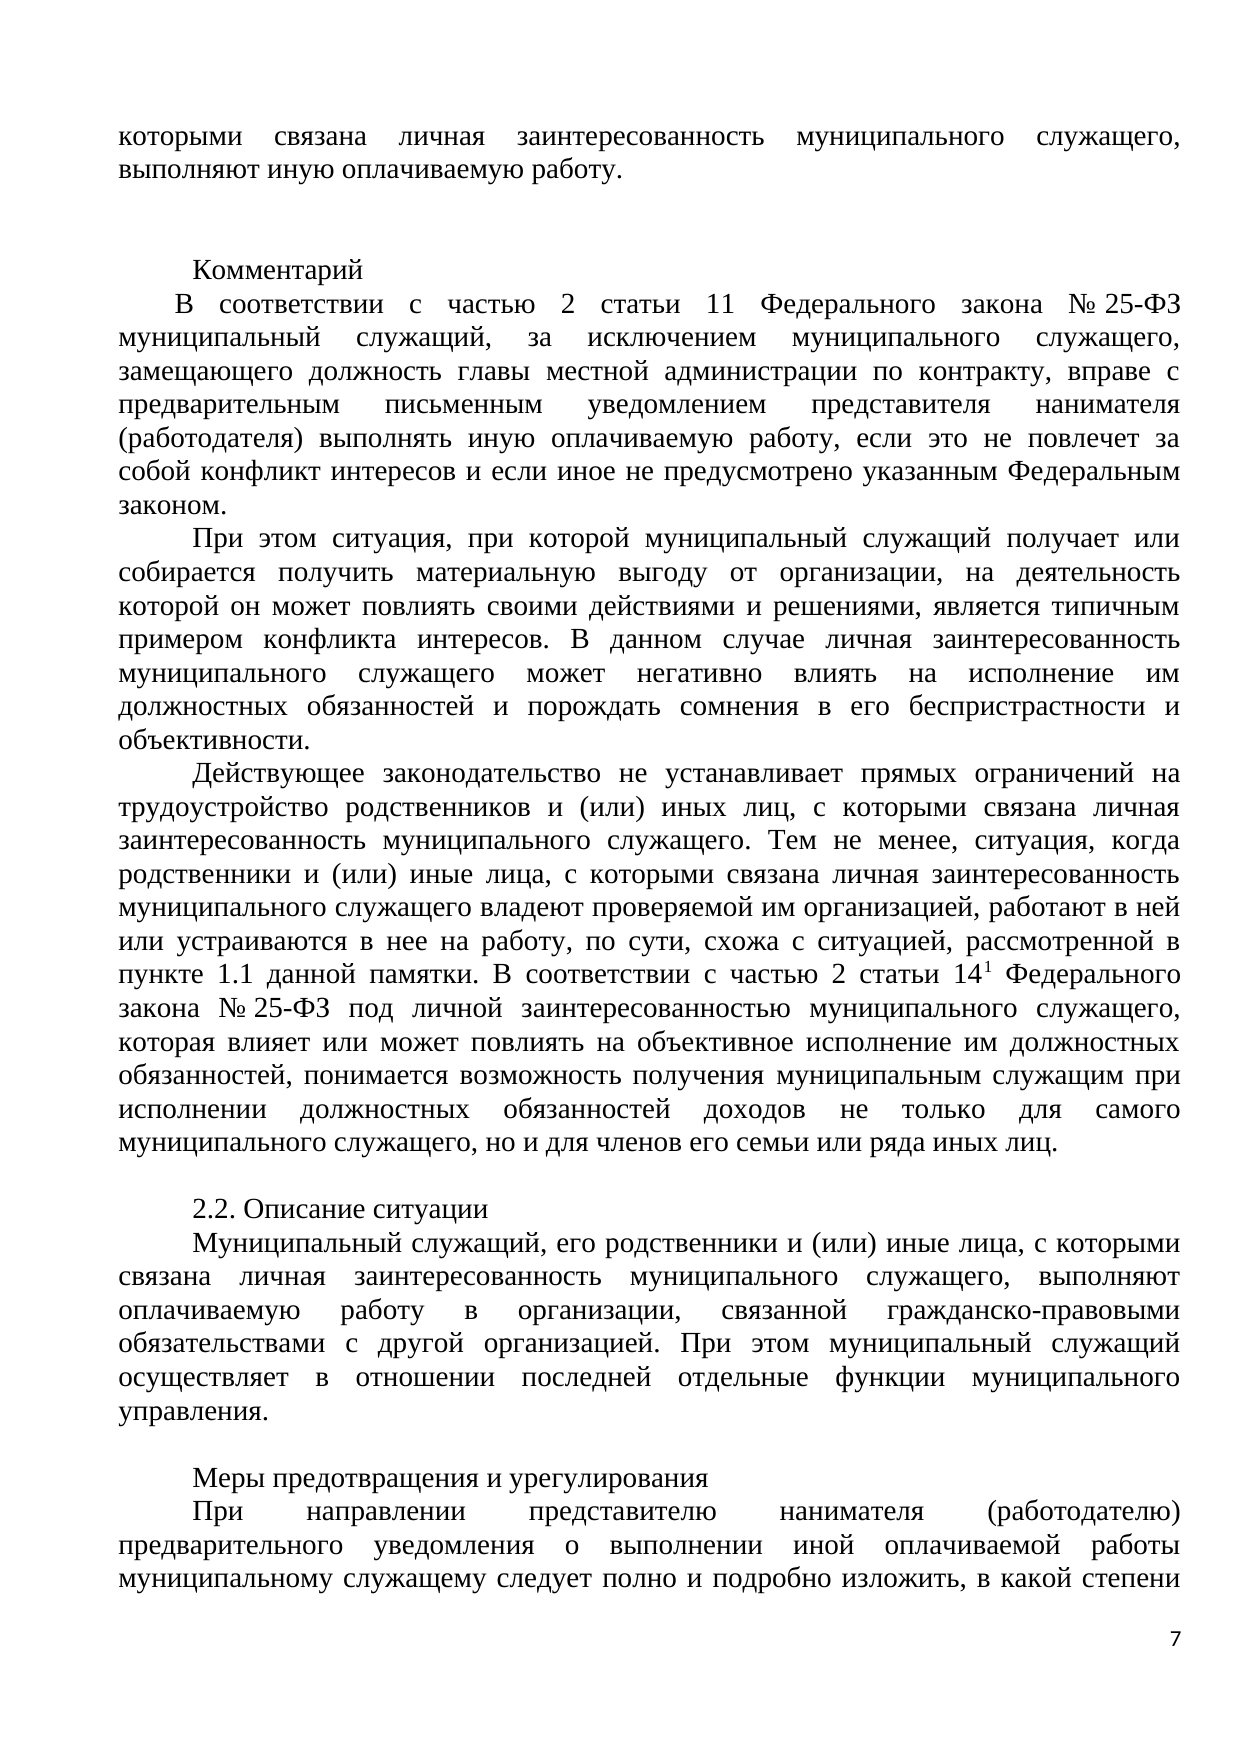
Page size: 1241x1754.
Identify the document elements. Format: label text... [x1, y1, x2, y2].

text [118, 1493, 1181, 1594]
text Меры предотвращения и урегулирования [118, 1460, 1181, 1493]
text При этом ситуация, при которой муниципальный служащий получает или собирается получить материальную выгоду от организации, на деятельность которой он может повлиять своими действиями и решениями, является типичным примером конфликта интересов. В данном случае личная заинтересованность муниципального служащего может негативно влиять на исполнение им должностных обязанностей и порождать сомнения в его беспристрастности и объективности. [118, 521, 1181, 755]
text Комментарий [118, 252, 1181, 286]
text 2.2. Описание ситуации [118, 1191, 1181, 1225]
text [118, 118, 1181, 185]
text Действующее законодательство не устанавливает прямых ограничений на трудоустройство родственников и (или) иных лиц, с которыми связана личная заинтересованность муниципального служащего. Тем не менее, ситуация, когда родственники и (или) иные лица, с которыми связана личная заинтересованность муниципального служащего владеют проверяемой им организацией, работают в ней или устраиваются в нее на работу, по сути, схожа с ситуацией, рассмотренной в пункте 1.1 данной памятки. В соответствии с частью 2 статьи 141 Федерального закона № 25-ФЗ под личной заинтересованностью муниципального служащего, которая влияет или может повлиять на объективное исполнение им должностных обязанностей, понимается возможность получения муниципальным служащим при исполнении должностных обязанностей доходов не только для самого муниципального служащего, но и для членов его семьи или ряда иных лиц. [118, 755, 1181, 1158]
text Муниципальный служащий, его родственники и (или) иные лица, с которыми связана личная заинтересованность муниципального служащего, выполняют оплачиваемую работу в организации, связанной гражданско-правовыми обязательствами с другой организацией. При этом муниципальный служащий осуществляет в отношении последней отдельные функции муниципального управления. [118, 1225, 1181, 1426]
text В соответствии с частью 2 статьи 11 Федерального закона № 25-ФЗ муниципальный служащий, за исключением муниципального служащего, замещающего должность главы местной администрации по контракту, вправе с предварительным письменным уведомлением представителя нанимателя (работодателя) выполнять иную оплачиваемую работу, если это не повлечет за собой конфликт интересов и если иное не предусмотрено указанным Федеральным законом. [118, 286, 1181, 521]
